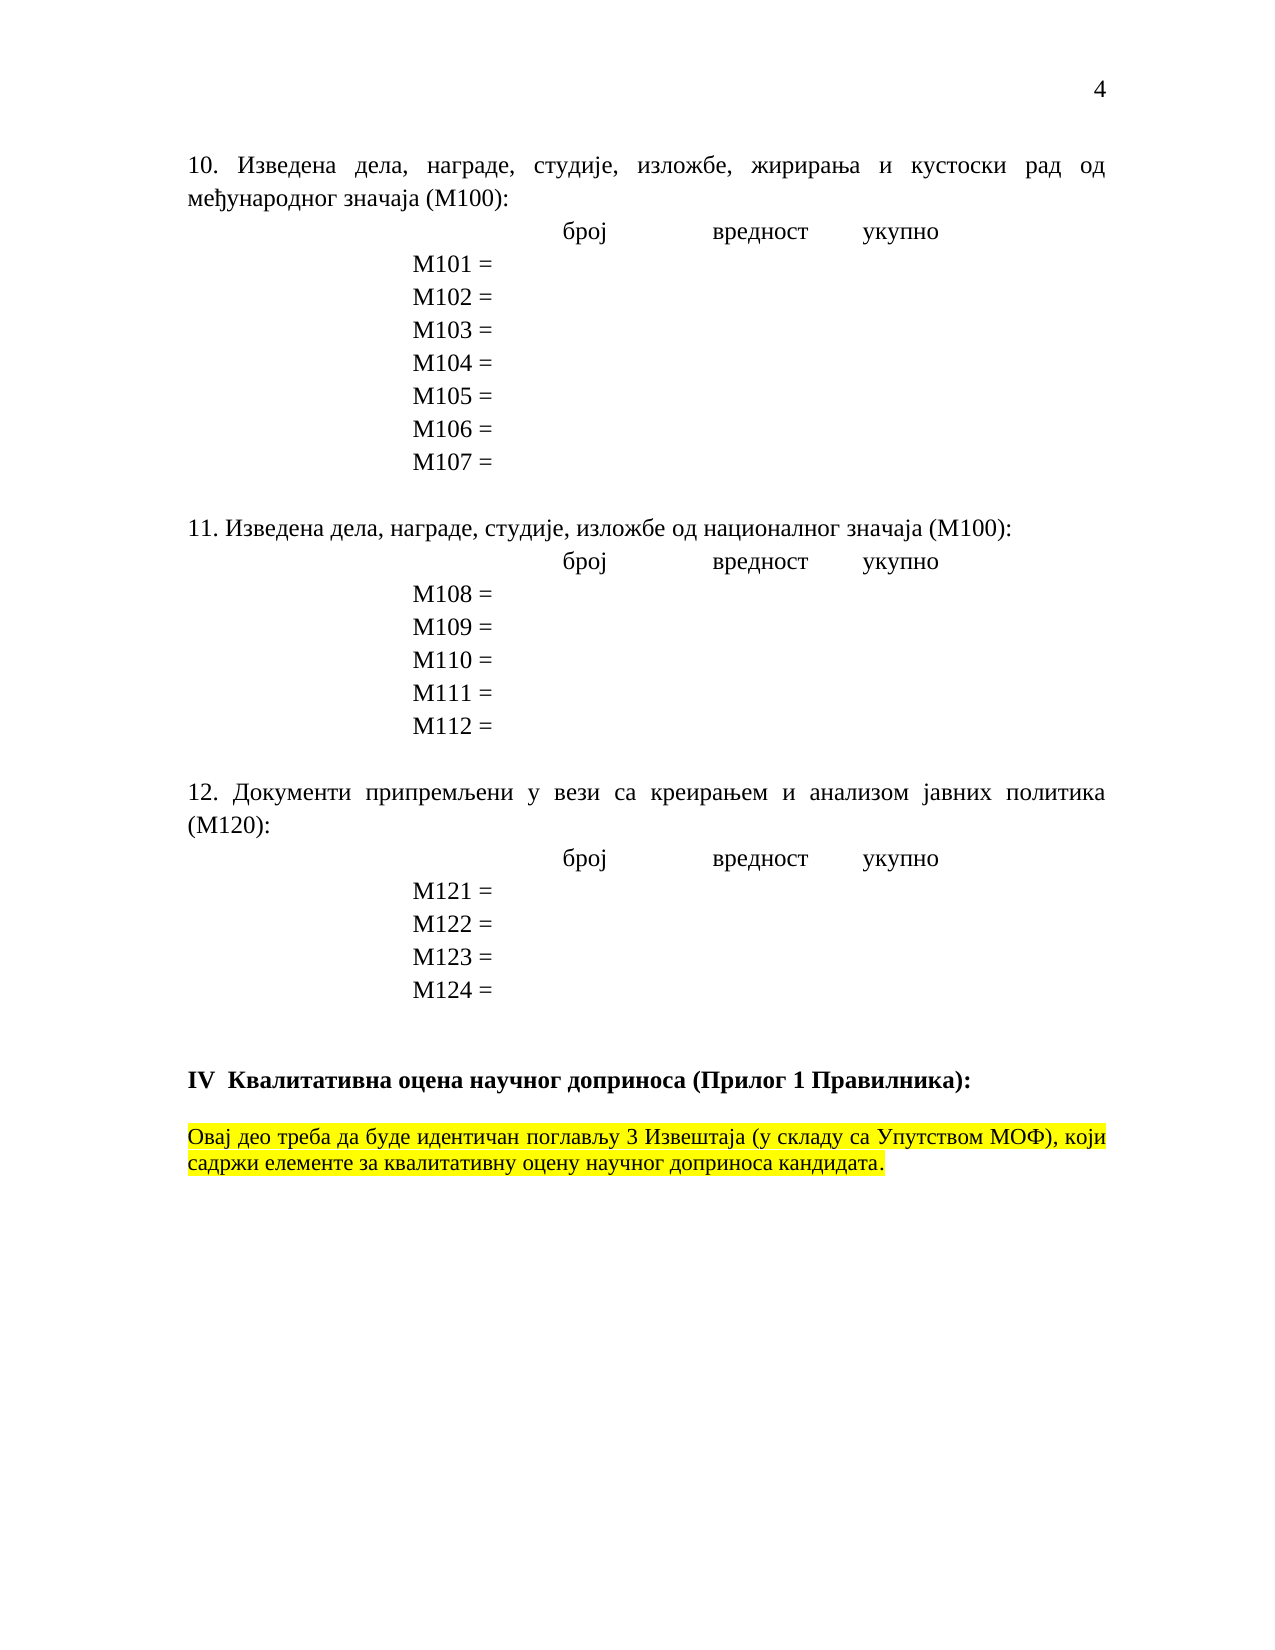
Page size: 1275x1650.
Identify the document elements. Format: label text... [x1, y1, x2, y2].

text М103 = [187, 315, 1106, 344]
text број вредност укупно [187, 546, 1106, 575]
text М122 = [187, 909, 1106, 938]
text М121 = [187, 876, 1106, 905]
text 11. Изведена дела, награде, студије, изложбе од националног значаја (М100): [187, 513, 1106, 542]
text М107 = [187, 447, 1106, 476]
text М105 = [187, 381, 1106, 410]
text М106 = [187, 414, 1106, 443]
text Овај део треба да буде идентичан поглављу 3 Извештаја (у складу са Упутством МОФ), који садржи елементе за квалитативну оцену научног доприноса кандидата. [187, 1123, 1106, 1176]
text IV Квалитативна оцена научног доприноса (Прилог 1 Правилника): [187, 1066, 1106, 1094]
text М101 = [187, 249, 1106, 278]
text М112 = [187, 711, 1106, 740]
text 12. Документи припремљени у вези са креирањем и анализом јавних политика (М120): [187, 777, 1106, 839]
text М110 = [187, 645, 1106, 674]
text М109 = [187, 612, 1106, 641]
text М124 = [187, 976, 1106, 1004]
text М104 = [187, 348, 1106, 377]
text М108 = [187, 579, 1106, 608]
text М102 = [187, 282, 1106, 311]
text М111 = [187, 678, 1106, 707]
text број вредност укупно [187, 216, 1106, 245]
text број вредност укупно [187, 843, 1106, 872]
text 10. Изведена дела, награде, студије, изложбе, жирирања и кустоски рад од међународног значаја (М100): [187, 150, 1106, 212]
text М123 = [187, 942, 1106, 971]
